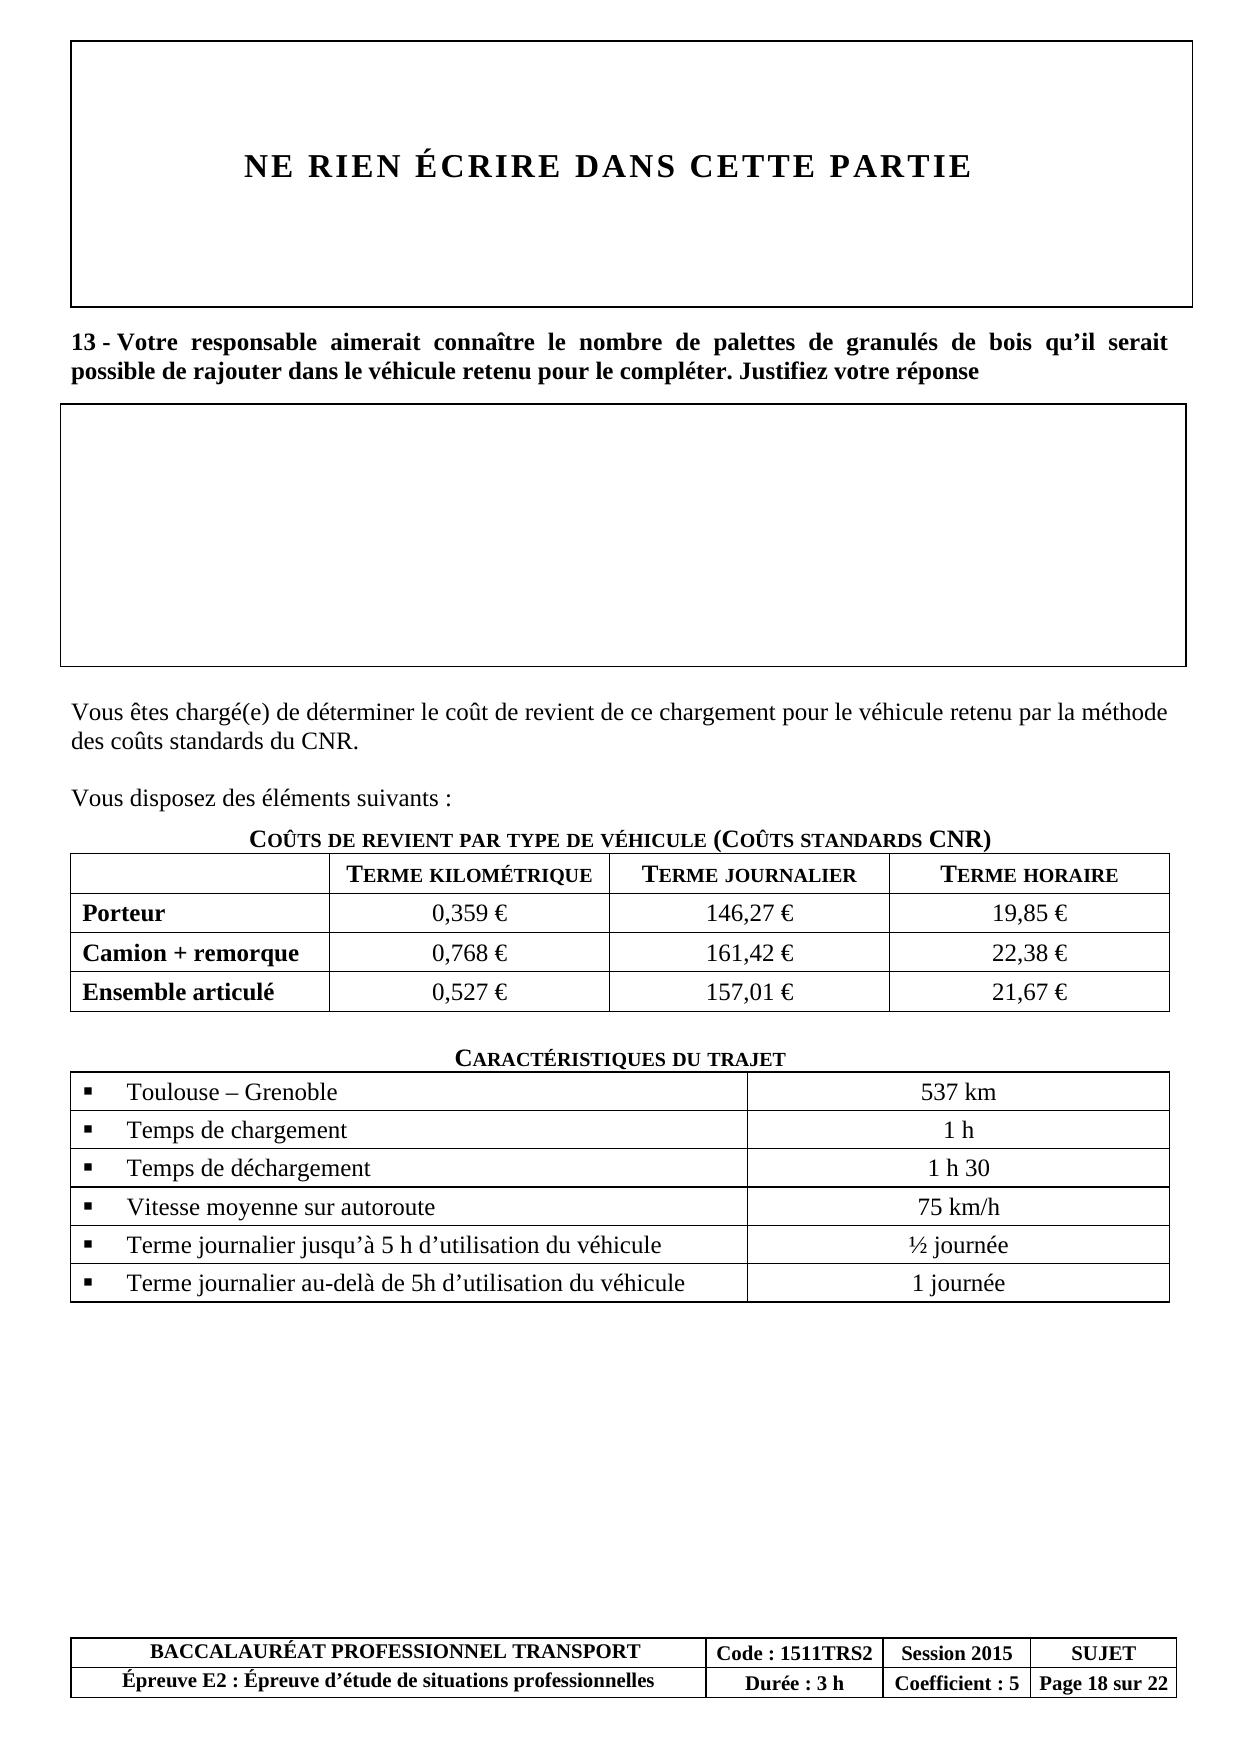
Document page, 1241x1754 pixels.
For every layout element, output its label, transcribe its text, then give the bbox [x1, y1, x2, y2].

table_cell Terme journalier au-delà de 5h d’utilisation du véhicule [71, 1264, 747, 1301]
table_cell 21,67 € [890, 972, 1169, 1011]
table_header Toulouse – Grenoble [71, 1073, 747, 1110]
table_cell 75 km/h [748, 1188, 1169, 1225]
text Coûts de revient par type de véhicule (Coûts standards CNR) [71, 824, 1169, 853]
table_header Terme kilométrique [330, 854, 609, 892]
table_cell Temps de chargement [71, 1111, 747, 1148]
text Caractéristiques du trajet [71, 1043, 1169, 1071]
table_header 537 km [748, 1073, 1169, 1110]
table_cell 157,01 € [610, 972, 889, 1011]
table_cell Ensemble articulé [71, 972, 329, 1011]
list 13 - Votre responsable aimerait connaître le nombre de palettes de granulés de bois qu’il serait possible de rajouter dans le véhicule retenu pour le compléter. Justifiez votre réponse [71, 327, 1169, 385]
table_cell Temps de déchargement [71, 1149, 747, 1186]
table_cell Vitesse moyenne sur autoroute [71, 1188, 747, 1225]
table_header Terme horaire [890, 854, 1169, 892]
table_cell 22,38 € [890, 933, 1169, 971]
table_header [71, 854, 329, 892]
table_header Terme journalier [610, 854, 889, 892]
text Vous êtes chargé(e) de déterminer le coût de revient de ce chargement pour le véhicule retenu par la méthode des coûts standards du CNR. [71, 697, 1169, 755]
table_cell 0,359 € [330, 894, 609, 932]
table_cell 146,27 € [610, 894, 889, 932]
table_cell 161,42 € [610, 933, 889, 971]
table_cell 0,527 € [330, 972, 609, 1011]
table_cell Porteur [71, 894, 329, 932]
table_cell Terme journalier jusqu’à 5 h d’utilisation du véhicule [71, 1226, 747, 1263]
table_cell 0,768 € [330, 933, 609, 971]
table_cell ½ journée [748, 1226, 1169, 1263]
table_cell Camion + remorque [71, 933, 329, 971]
table_cell 1 journée [748, 1264, 1169, 1301]
table_cell 1 h 30 [748, 1149, 1169, 1186]
table_cell 19,85 € [890, 894, 1169, 932]
table_cell 1 h [748, 1111, 1169, 1148]
list Vous disposez des éléments suivants : [71, 783, 1169, 812]
